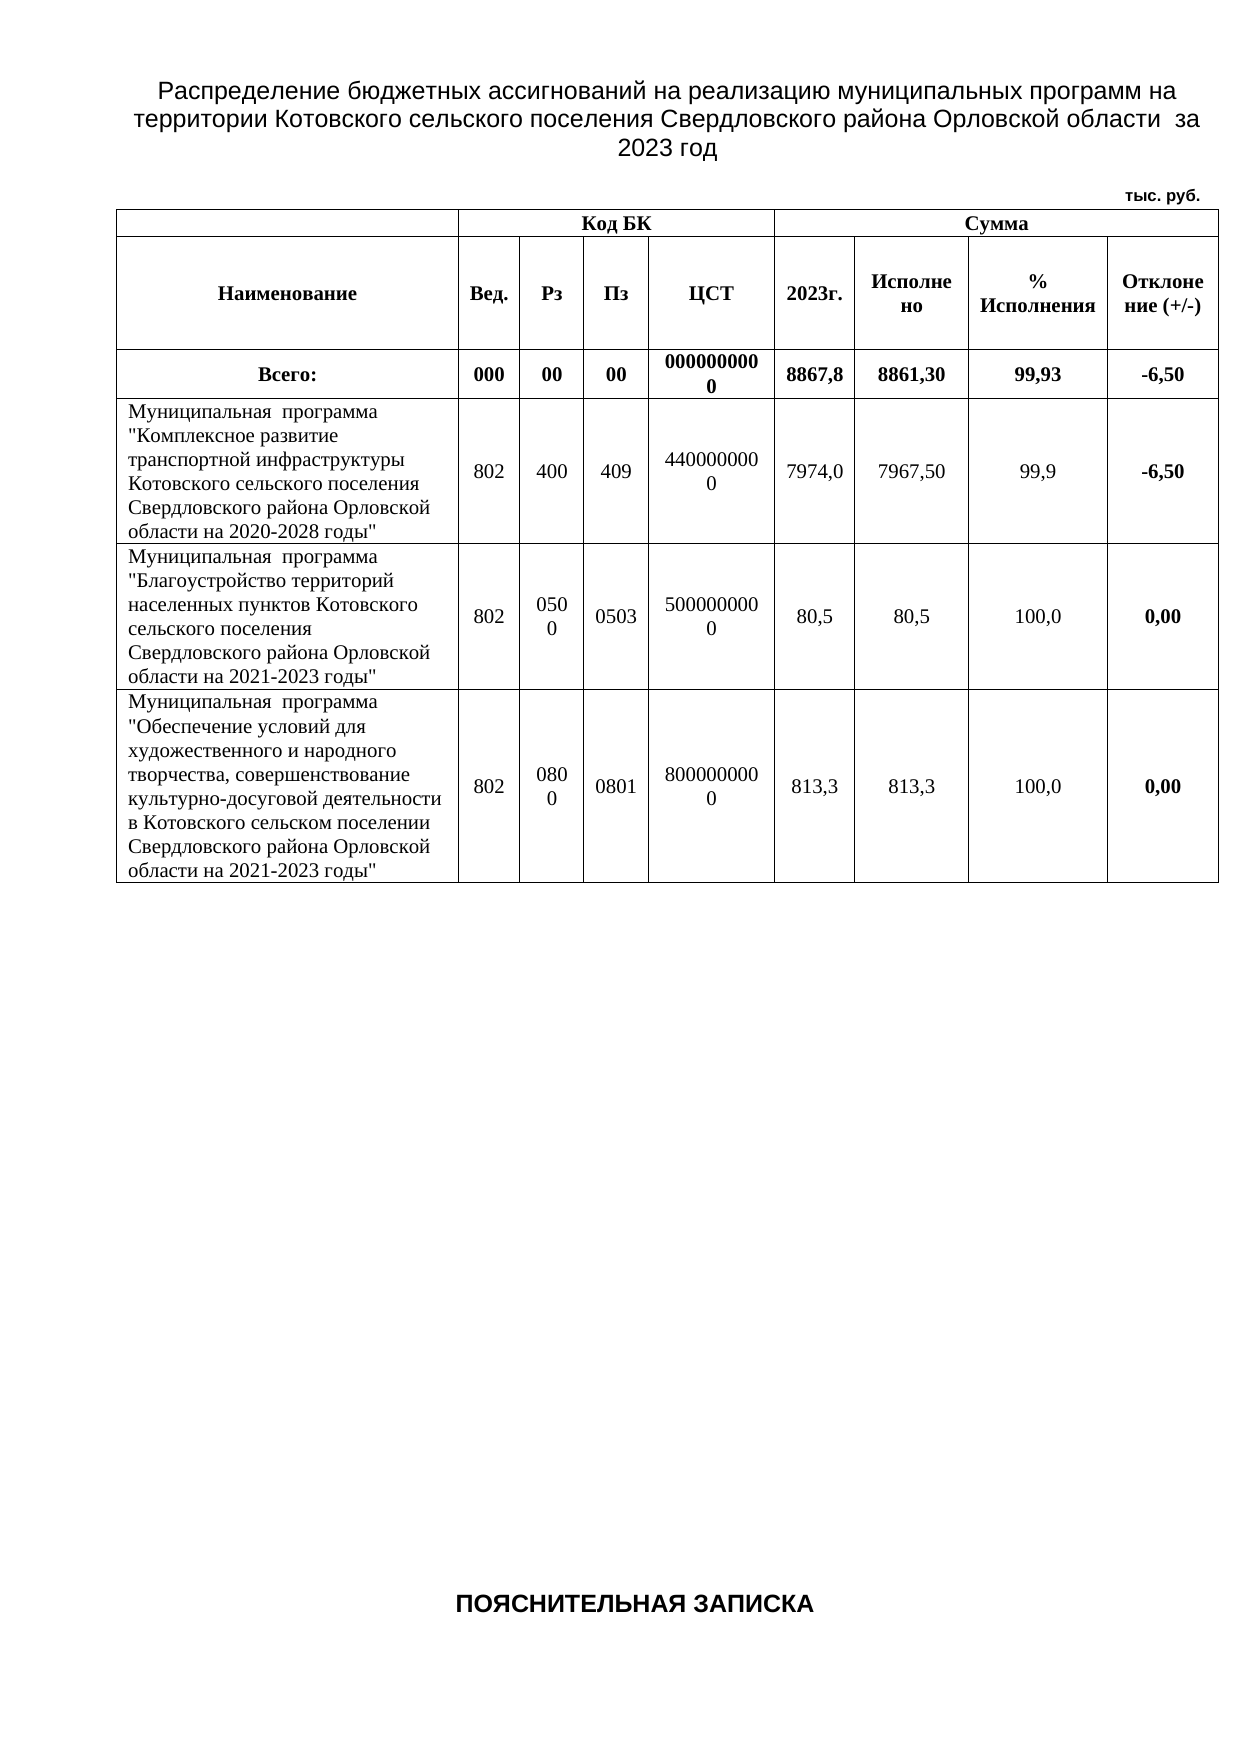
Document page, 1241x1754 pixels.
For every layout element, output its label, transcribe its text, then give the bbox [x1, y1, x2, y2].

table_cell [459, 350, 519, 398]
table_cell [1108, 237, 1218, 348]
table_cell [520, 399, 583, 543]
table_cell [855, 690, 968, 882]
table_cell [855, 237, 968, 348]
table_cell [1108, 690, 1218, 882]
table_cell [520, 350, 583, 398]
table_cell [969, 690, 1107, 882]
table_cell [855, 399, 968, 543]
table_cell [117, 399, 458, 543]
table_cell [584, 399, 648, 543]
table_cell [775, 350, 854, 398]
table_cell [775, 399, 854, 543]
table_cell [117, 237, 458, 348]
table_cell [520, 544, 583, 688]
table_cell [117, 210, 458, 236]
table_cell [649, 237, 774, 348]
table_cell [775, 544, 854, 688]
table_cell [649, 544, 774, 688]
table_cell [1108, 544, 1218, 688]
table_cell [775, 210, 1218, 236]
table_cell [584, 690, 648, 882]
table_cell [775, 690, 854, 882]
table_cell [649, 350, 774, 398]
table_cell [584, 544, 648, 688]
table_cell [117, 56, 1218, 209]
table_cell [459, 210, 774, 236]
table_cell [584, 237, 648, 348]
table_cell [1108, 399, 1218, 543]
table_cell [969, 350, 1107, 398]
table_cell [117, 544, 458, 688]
text ПОЯСНИТЕЛЬНАЯ ЗАПИСКА [118, 1589, 1152, 1617]
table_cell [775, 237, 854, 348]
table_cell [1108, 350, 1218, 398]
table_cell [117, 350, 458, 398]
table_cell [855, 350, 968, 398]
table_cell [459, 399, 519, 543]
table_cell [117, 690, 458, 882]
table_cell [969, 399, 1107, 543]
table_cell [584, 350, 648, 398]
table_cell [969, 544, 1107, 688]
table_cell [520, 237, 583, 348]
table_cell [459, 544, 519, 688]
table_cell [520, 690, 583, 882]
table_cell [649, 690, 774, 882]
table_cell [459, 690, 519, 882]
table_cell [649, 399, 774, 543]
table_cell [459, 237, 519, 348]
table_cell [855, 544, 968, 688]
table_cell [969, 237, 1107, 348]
